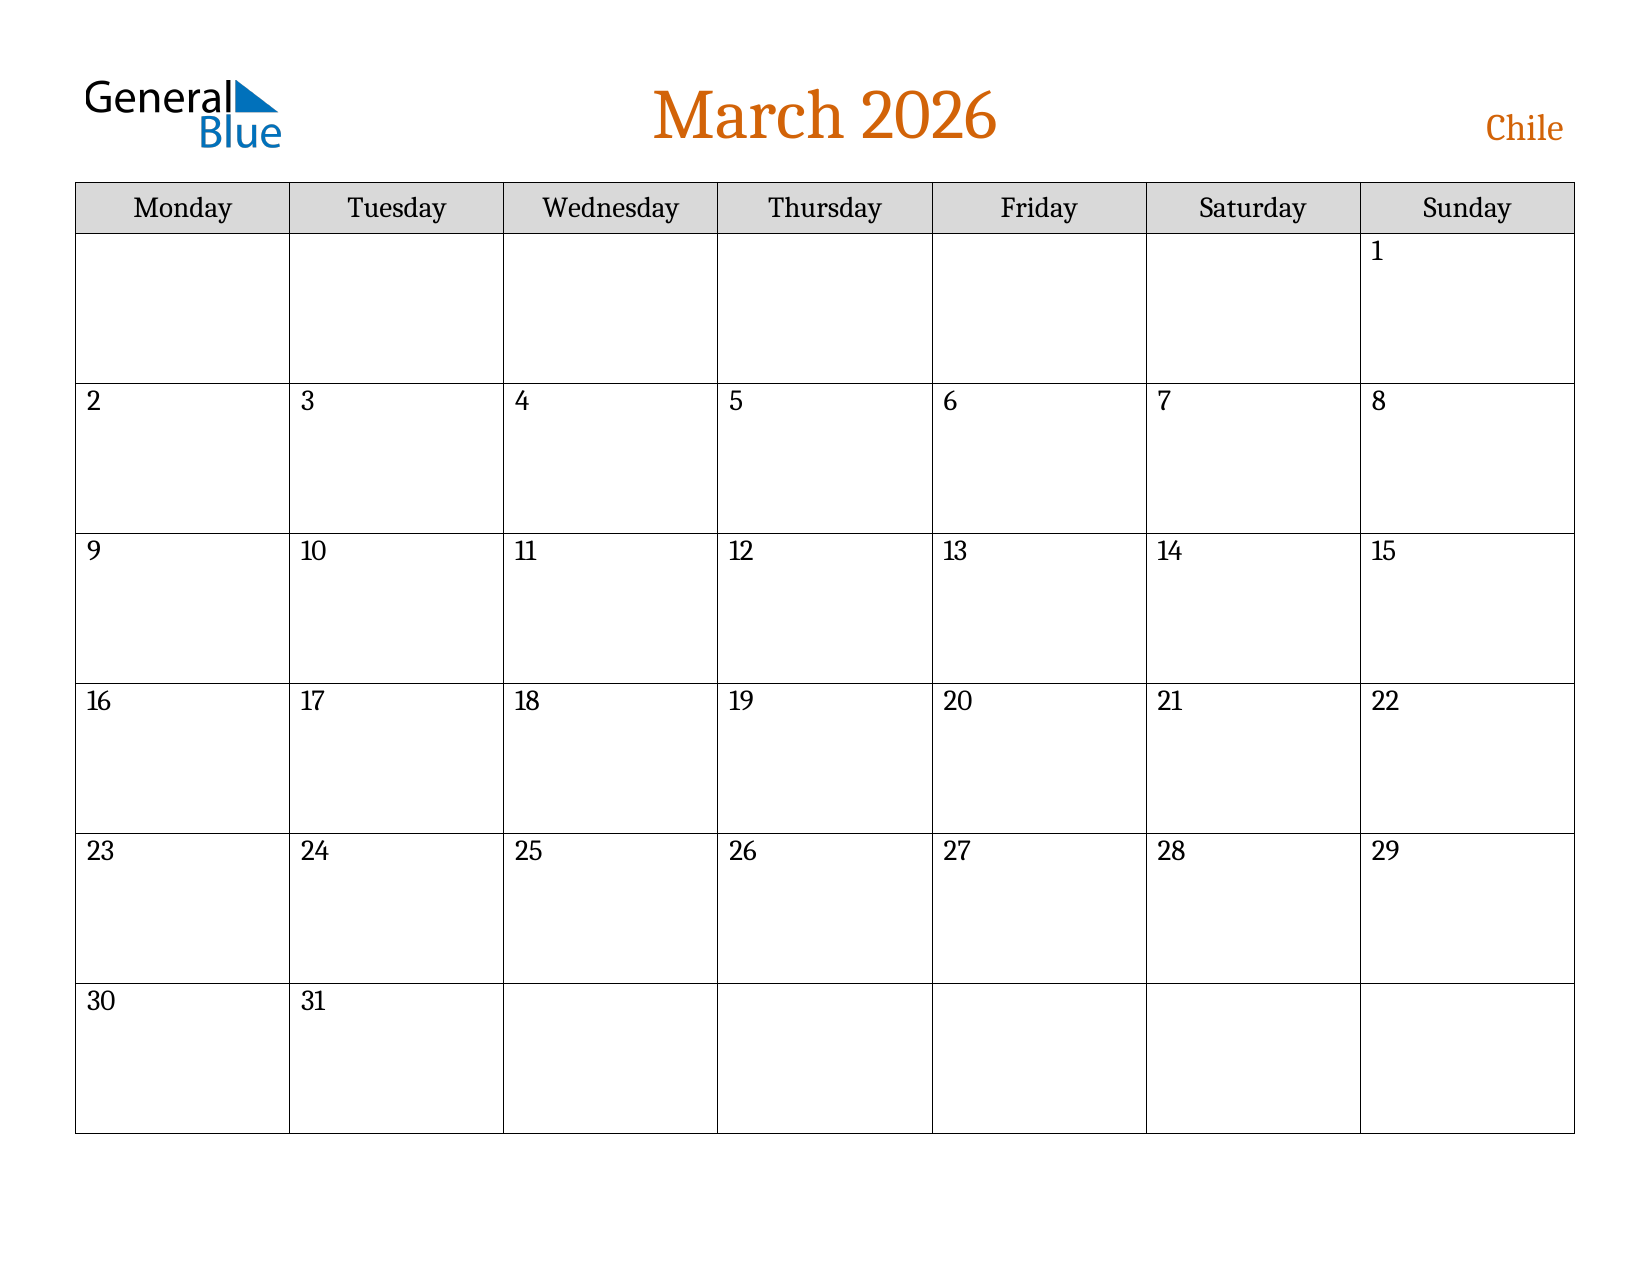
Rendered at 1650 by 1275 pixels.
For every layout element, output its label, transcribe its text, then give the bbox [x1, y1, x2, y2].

table_cell 17 [290, 684, 503, 720]
table_cell [933, 720, 1146, 833]
table_cell Tuesday [290, 183, 503, 233]
table_cell Sunday [1361, 183, 1574, 233]
table_cell 10 [290, 534, 503, 570]
table_cell [718, 984, 932, 1020]
table_cell [718, 870, 932, 983]
table_cell [933, 870, 1146, 983]
table_cell [504, 420, 717, 533]
table_cell [1147, 1020, 1360, 1133]
table_cell Saturday [1147, 183, 1360, 233]
table_header March 2026 [504, 75, 1146, 182]
table_cell [290, 420, 503, 533]
table_cell [290, 1020, 503, 1133]
table_header [76, 75, 503, 182]
table_cell [290, 570, 503, 683]
table_cell 26 [718, 834, 932, 870]
table_cell [1147, 570, 1360, 683]
table_cell [718, 570, 932, 683]
table_cell 4 [504, 384, 717, 420]
table_cell 14 [1147, 534, 1360, 570]
table_cell [1361, 1020, 1574, 1133]
table_cell Monday [76, 183, 289, 233]
table_cell 2 [76, 384, 289, 420]
table_cell [290, 270, 503, 383]
table_cell 1 [1361, 234, 1574, 270]
table_cell [1147, 420, 1360, 533]
table_cell [1147, 234, 1360, 270]
table_cell Friday [933, 183, 1146, 233]
table_cell [718, 270, 932, 383]
table_cell [933, 1020, 1146, 1133]
table_cell [76, 420, 289, 533]
table_cell [933, 570, 1146, 683]
table_cell 29 [1361, 834, 1574, 870]
table_cell 20 [933, 684, 1146, 720]
table_header Chile [1146, 75, 1574, 182]
table_cell 11 [504, 534, 717, 570]
table_cell [504, 570, 717, 683]
table_cell 5 [718, 384, 932, 420]
table_cell Wednesday [504, 183, 717, 233]
table_cell [76, 1020, 289, 1133]
table_cell [76, 234, 289, 270]
table_cell [290, 720, 503, 833]
table_cell [933, 420, 1146, 533]
table_cell [290, 870, 503, 983]
table_cell [504, 234, 717, 270]
table_cell [76, 570, 289, 683]
table_cell 8 [1361, 384, 1574, 420]
table_cell 27 [933, 834, 1146, 870]
table_cell Thursday [718, 183, 932, 233]
table_cell 23 [76, 834, 289, 870]
table_cell [504, 1020, 717, 1133]
table_cell [933, 234, 1146, 270]
table_cell 9 [76, 534, 289, 570]
table_cell [76, 870, 289, 983]
table_cell 22 [1361, 684, 1574, 720]
table_cell [718, 720, 932, 833]
table_cell [76, 270, 289, 383]
table_cell [1361, 984, 1574, 1020]
table_cell 30 [76, 984, 289, 1020]
table_cell 7 [1147, 384, 1360, 420]
table_cell [1361, 570, 1574, 683]
table_cell 12 [718, 534, 932, 570]
table_cell [290, 234, 503, 270]
table_cell 25 [504, 834, 717, 870]
table_cell [718, 1020, 932, 1133]
table_cell [1361, 420, 1574, 533]
table_cell 28 [1147, 834, 1360, 870]
table_cell [504, 984, 717, 1020]
table_cell 24 [290, 834, 503, 870]
table_cell [718, 420, 932, 533]
table_cell 19 [718, 684, 932, 720]
table_cell [1147, 870, 1360, 983]
table_cell [933, 270, 1146, 383]
table_cell 16 [76, 684, 289, 720]
table_cell [504, 720, 717, 833]
table_cell 21 [1147, 684, 1360, 720]
table_cell [504, 270, 717, 383]
picture [86, 80, 281, 148]
table_cell [1361, 720, 1574, 833]
table_cell [933, 984, 1146, 1020]
table_cell 6 [933, 384, 1146, 420]
table_cell [1147, 270, 1360, 383]
table_cell [1147, 720, 1360, 833]
table_cell [1361, 870, 1574, 983]
table_cell 18 [504, 684, 717, 720]
table_cell [76, 720, 289, 833]
table_cell 15 [1361, 534, 1574, 570]
table_cell 31 [290, 984, 503, 1020]
table_cell [1147, 984, 1360, 1020]
table_cell [1361, 270, 1574, 383]
table_cell 13 [933, 534, 1146, 570]
table_cell 3 [290, 384, 503, 420]
table_cell [504, 870, 717, 983]
table_cell [718, 234, 932, 270]
